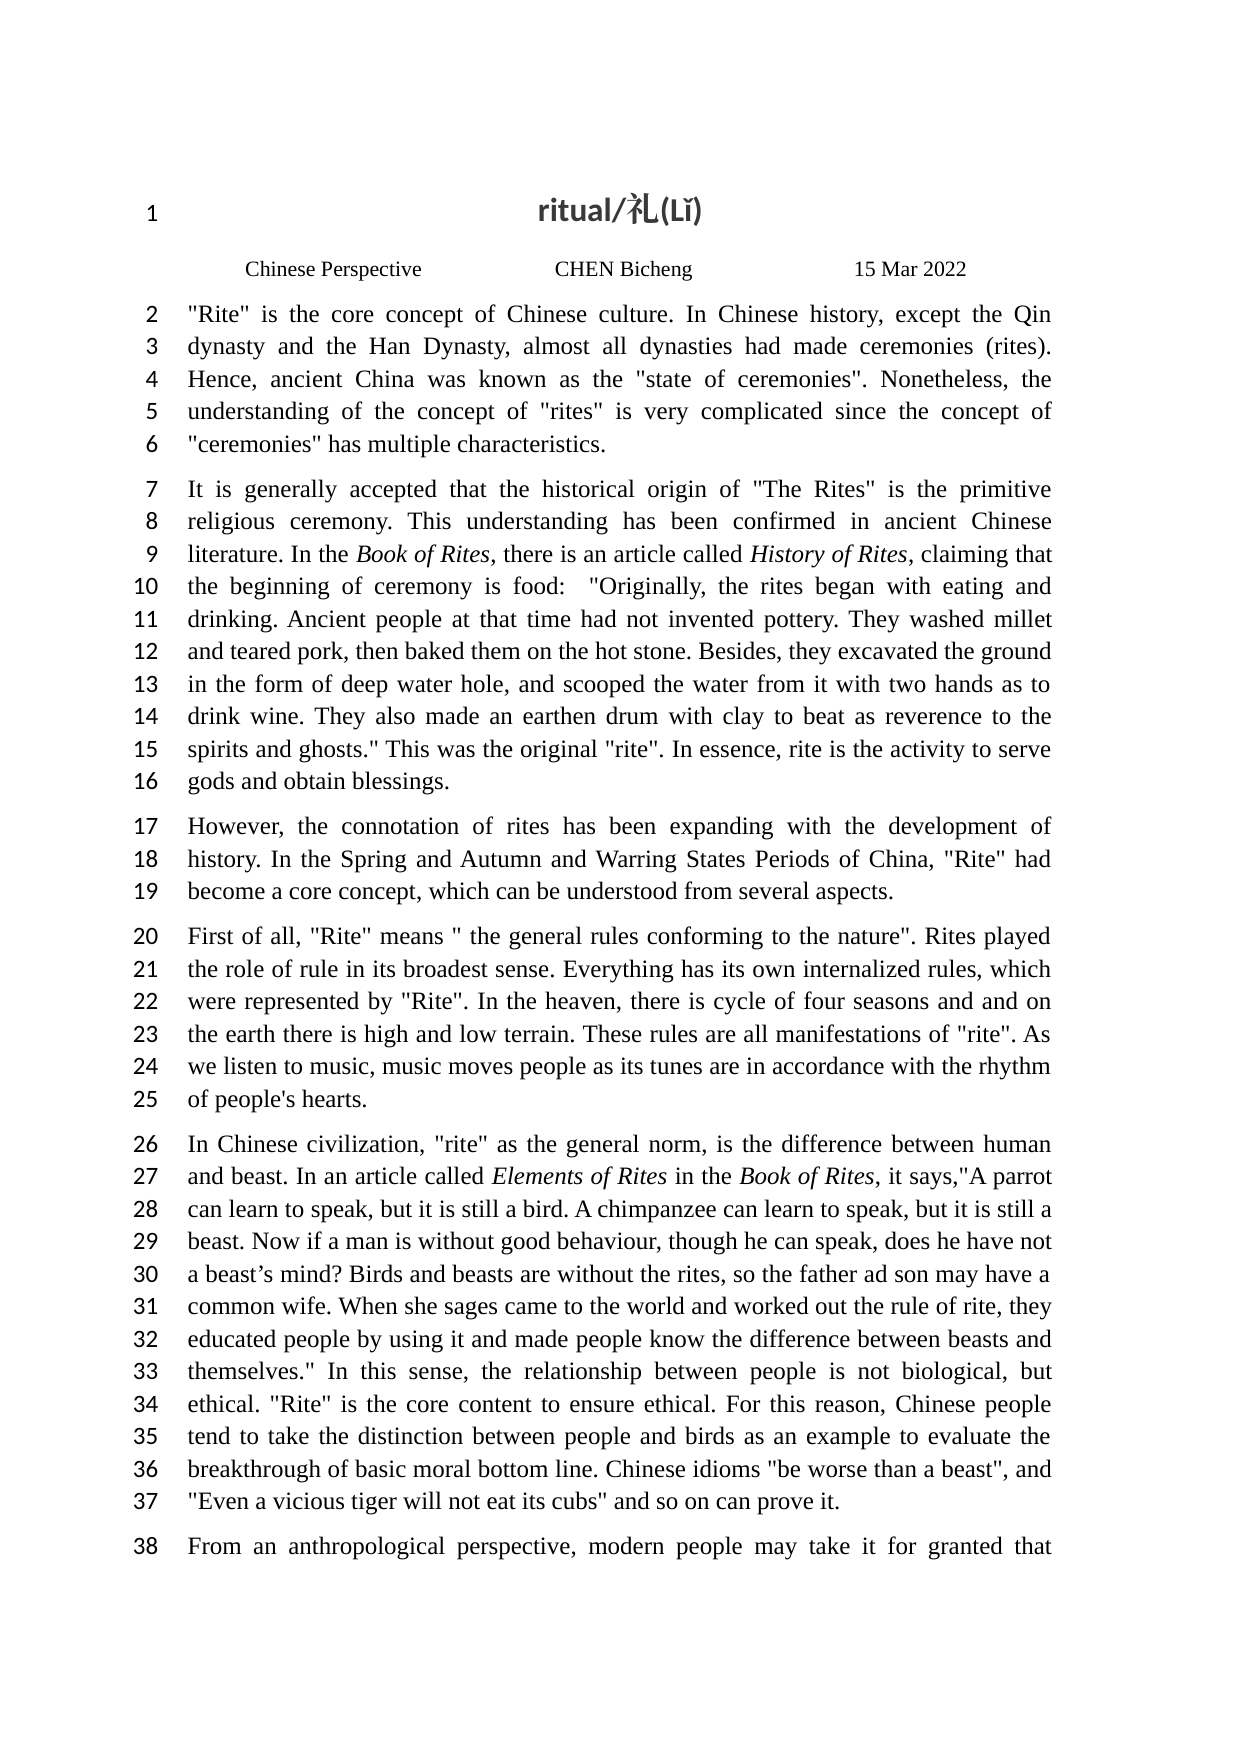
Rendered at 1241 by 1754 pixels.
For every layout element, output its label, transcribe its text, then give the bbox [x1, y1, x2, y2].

text ritual/礼(Lǐ) [187, 174, 1053, 239]
table_header CHEN Bicheng [479, 252, 768, 284]
table_header Chinese Perspective [188, 252, 479, 284]
text In Chinese civilization, "rite" as the general norm, is the difference between human and beast. In an article called Elements of Rites in the Book of Rites, it says,"A parrot can learn to speak, but it is still a bird. A chimpanzee can learn to speak, but it is still a beast. Now if a man is without good behaviour, though he can speak, does he have not a beast’s mind? Birds and beasts are without the rites, so the father ad son may have a common wife. When she sages came to the world and worked out the rule of rite, they educated people by using it and made people know the difference between beasts and themselves." In this sense, the relationship between people is not biological, but ethical. "Rite" is the core content to ensure ethical. For this reason, Chinese people tend to take the distinction between people and birds as an example to evaluate the breakthrough of basic moral bottom line. Chinese idioms "be worse than a beast", and "Even a vicious tiger will not eat its cubs" and so on can prove it. [187, 1127, 1053, 1517]
text "Rite" is the core concept of Chinese culture. In Chinese history, except the Qin dynasty and the Han Dynasty, almost all dynasties had made ceremonies (rites). Hence, ancient China was known as the "state of ceremonies". Nonetheless, the understanding of the concept of "rites" is very complicated since the concept of "ceremonies" has multiple characteristics. [187, 297, 1053, 459]
table_header 15 Mar 2022 [768, 252, 1053, 284]
text First of all, "Rite" means " the general rules conforming to the nature". Rites played the role of rule in its broadest sense. Everything has its own internalized rules, which were represented by "Rite". In the heaven, there is cycle of four seasons and and on the earth there is high and low terrain. These rules are all manifestations of "rite". As we listen to music, music moves people as its tunes are in accordance with the rhythm of people's hearts. [187, 919, 1053, 1114]
text It is generally accepted that the historical origin of "The Rites" is the primitive religious ceremony. This understanding has been confirmed in ancient Chinese literature. In the Book of Rites, there is an article called History of Rites, claiming that the beginning of ceremony is food: "Originally, the rites began with eating and drinking. Ancient people at that time had not invented pottery. They washed millet and teared pork, then baked them on the hot stone. Besides, they excavated the ground in the form of deep water hole, and scooped the water from it with two hands as to drink wine. They also made an earthen drum with clay to beat as reverence to the spirits and ghosts." This was the original "rite". In essence, rite is the activity to serve gods and obtain blessings. [187, 472, 1053, 797]
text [187, 1529, 1053, 1562]
text However, the connotation of rites has been expanding with the development of history. In the Spring and Autumn and Warring States Periods of China, "Rite" had become a core concept, which can be understood from several aspects. [187, 809, 1053, 907]
